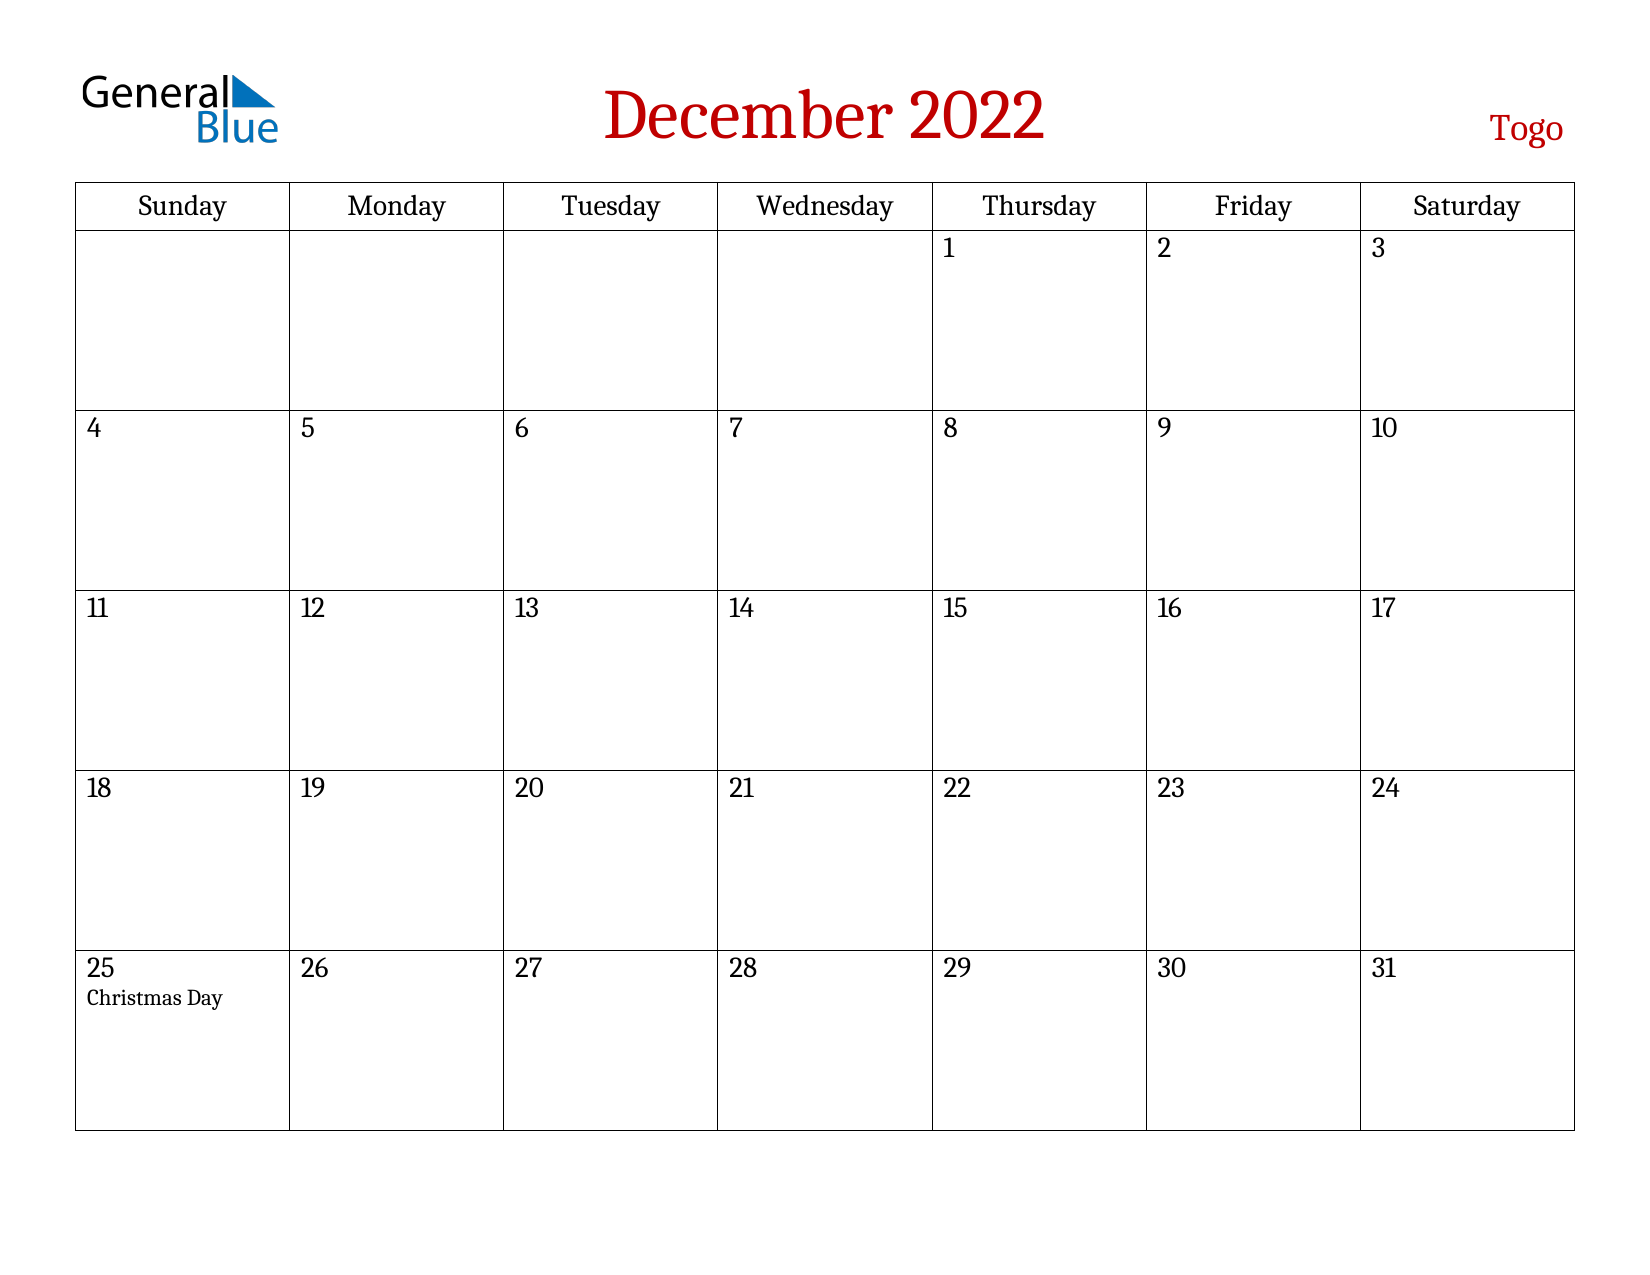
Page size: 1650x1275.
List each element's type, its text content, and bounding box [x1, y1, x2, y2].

table_cell Wednesday [718, 183, 932, 230]
table_cell [290, 265, 503, 410]
table_cell 13 [504, 591, 717, 625]
table_cell Thursday [933, 183, 1146, 230]
picture [82, 75, 278, 143]
table_cell [1361, 625, 1574, 770]
table_cell 24 [1361, 771, 1574, 805]
table_cell 14 [718, 591, 932, 625]
table_cell [718, 985, 932, 1130]
table_cell [1147, 265, 1360, 410]
table_cell [1147, 805, 1360, 950]
table_cell [1361, 445, 1574, 590]
table_cell [718, 445, 932, 590]
table_cell [76, 445, 289, 590]
table_cell [933, 805, 1146, 950]
table_cell [1361, 805, 1574, 950]
table_cell [76, 265, 289, 410]
table_header [76, 75, 503, 182]
table_cell 15 [933, 591, 1146, 625]
table_cell Monday [290, 183, 503, 230]
table_cell 8 [933, 411, 1146, 444]
table_cell [290, 805, 503, 950]
table_cell [1147, 985, 1360, 1130]
table_cell 22 [933, 771, 1146, 805]
table_cell 12 [290, 591, 503, 625]
table_cell 1 [933, 231, 1146, 264]
table_cell [718, 265, 932, 410]
table_cell 16 [1147, 591, 1360, 625]
table_cell [933, 445, 1146, 590]
table_cell 30 [1147, 951, 1360, 985]
table_cell [290, 985, 503, 1130]
table_cell [504, 231, 717, 264]
table_cell [290, 231, 503, 264]
table_cell 18 [76, 771, 289, 805]
table_cell 5 [290, 411, 503, 444]
table_cell [718, 231, 932, 264]
table_cell [718, 805, 932, 950]
table_cell 28 [718, 951, 932, 985]
table_cell Saturday [1361, 183, 1574, 230]
table_cell 9 [1147, 411, 1360, 444]
table_cell Friday [1147, 183, 1360, 230]
table_cell 6 [504, 411, 717, 444]
table_cell [504, 805, 717, 950]
table_cell [76, 805, 289, 950]
table_cell 20 [504, 771, 717, 805]
table_cell [933, 265, 1146, 410]
table_cell 17 [1361, 591, 1574, 625]
table_cell 29 [933, 951, 1146, 985]
table_cell 4 [76, 411, 289, 444]
table_cell Tuesday [504, 183, 717, 230]
table_cell [933, 985, 1146, 1130]
table_cell [76, 231, 289, 264]
table_cell 11 [76, 591, 289, 625]
table_cell [1147, 625, 1360, 770]
table_cell [504, 625, 717, 770]
table_cell [933, 625, 1146, 770]
table_cell [504, 265, 717, 410]
table_cell [290, 445, 503, 590]
table_header Togo [1146, 75, 1574, 182]
table_cell 2 [1147, 231, 1360, 264]
table_cell 23 [1147, 771, 1360, 805]
table_cell Sunday [76, 183, 289, 230]
table_cell Christmas Day [76, 985, 289, 1130]
table_cell 3 [1361, 231, 1574, 264]
table_cell 10 [1361, 411, 1574, 444]
table_cell [718, 625, 932, 770]
table_cell [290, 625, 503, 770]
table_cell 21 [718, 771, 932, 805]
table_header December 2022 [504, 75, 1146, 182]
table_cell [1361, 985, 1574, 1130]
table_cell [76, 625, 289, 770]
table_cell [1361, 265, 1574, 410]
table_cell [504, 985, 717, 1130]
table_cell 7 [718, 411, 932, 444]
table_cell 25 [76, 951, 289, 985]
table_cell 19 [290, 771, 503, 805]
table_cell [1147, 445, 1360, 590]
table_cell 27 [504, 951, 717, 985]
table_cell 31 [1361, 951, 1574, 985]
table_cell 26 [290, 951, 503, 985]
table_cell [504, 445, 717, 590]
